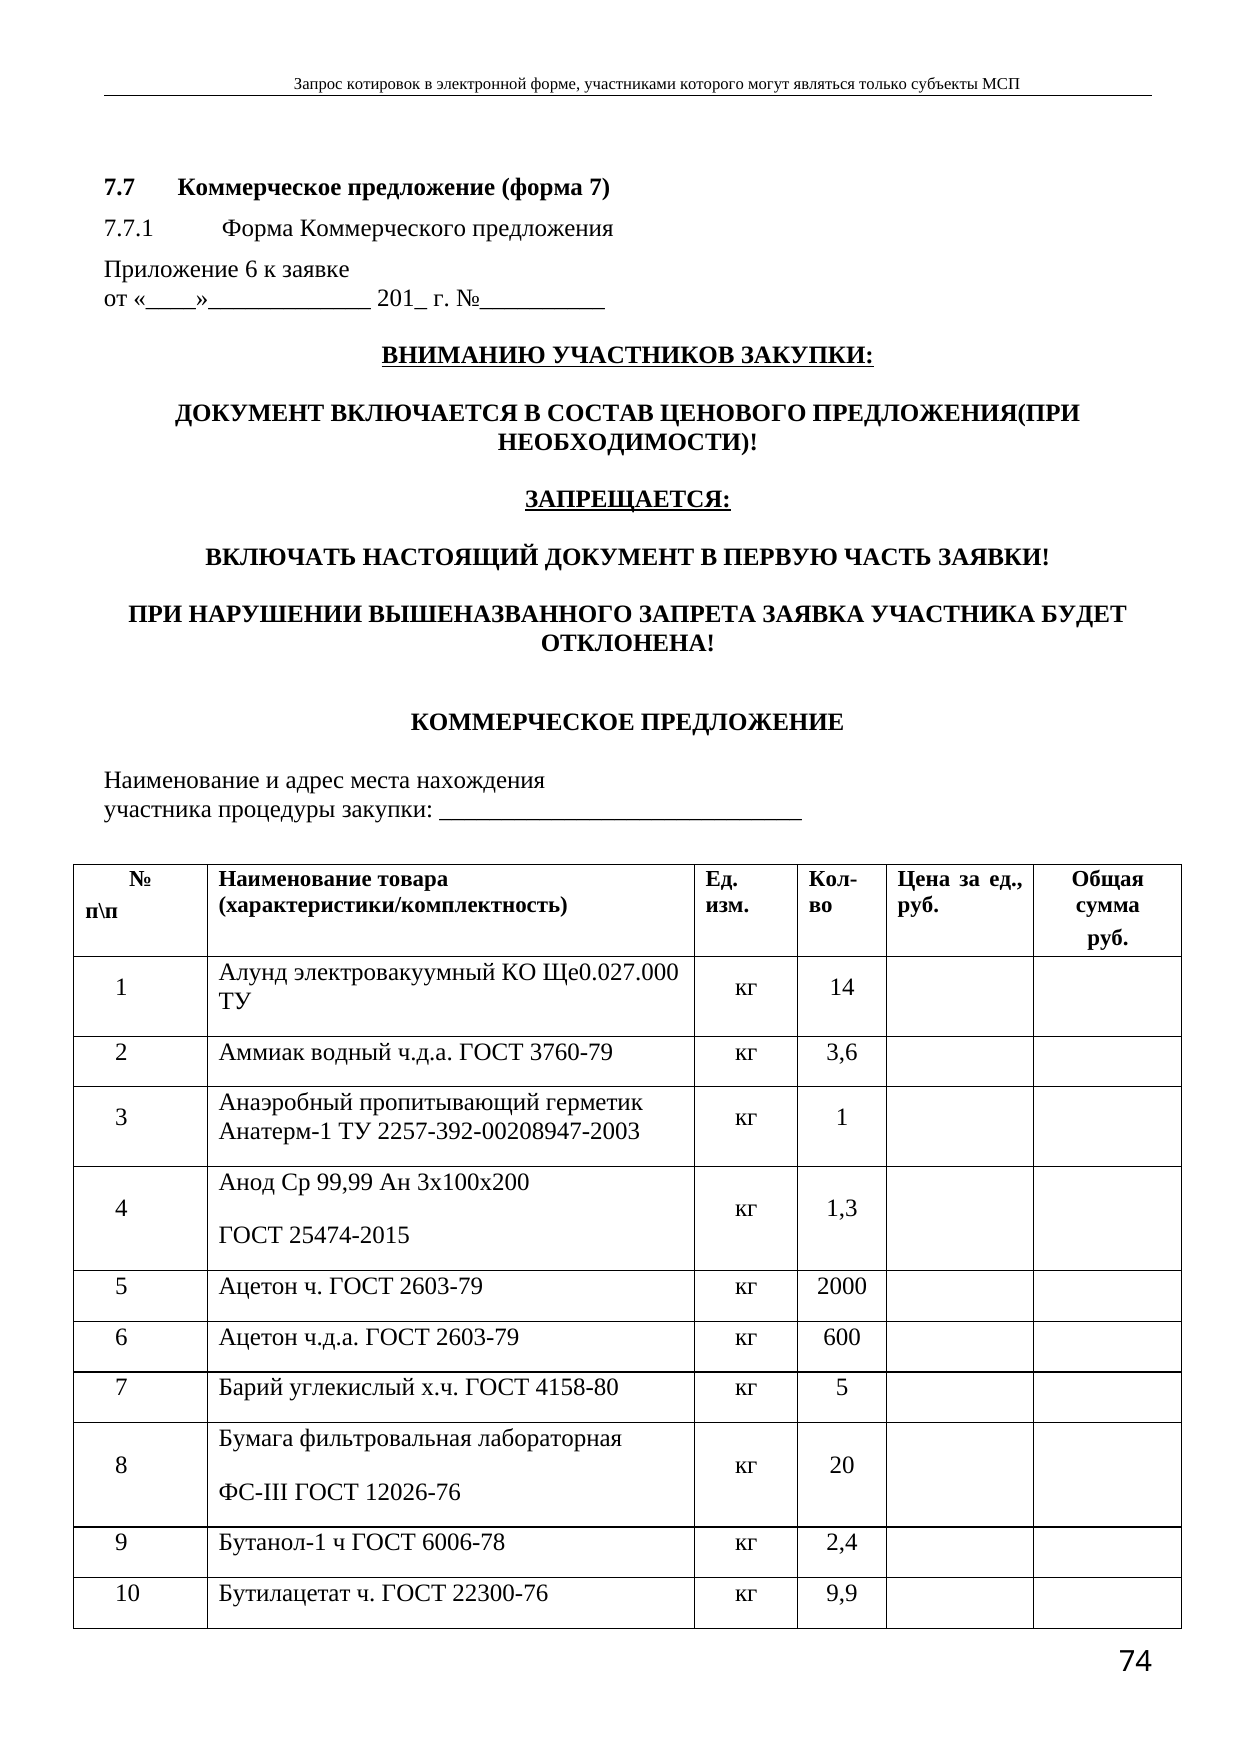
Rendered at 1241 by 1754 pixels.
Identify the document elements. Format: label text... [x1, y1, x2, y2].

table_cell [887, 1578, 1033, 1628]
table_cell кг [695, 1528, 797, 1577]
table_cell 9 [74, 1528, 207, 1577]
table_cell [887, 1271, 1033, 1321]
table_cell кг [695, 1578, 797, 1628]
table_cell Ацетон ч.д.а. ГОСТ 2603-79 [208, 1322, 694, 1371]
table_cell [1034, 1528, 1181, 1577]
table_cell 6 [74, 1322, 207, 1371]
table_cell 7 [74, 1373, 207, 1422]
table_cell 14 [798, 957, 886, 1036]
table_header Наименование товара (характеристики/комплектность) [208, 865, 694, 956]
table_cell 10 [74, 1578, 207, 1628]
text ВКЛЮЧАТЬ НАСТОЯЩИЙ ДОКУМЕНТ В ПЕРВУЮ ЧАСТЬ ЗАЯВКИ! [103, 542, 1152, 571]
table_cell 4 [74, 1167, 207, 1270]
table_cell кг [695, 1322, 797, 1371]
table_cell [1034, 1167, 1181, 1270]
table_cell Аммиак водный ч.д.а. ГОСТ 3760-79 [208, 1037, 694, 1086]
table_cell кг [695, 1271, 797, 1321]
table_cell [887, 957, 1033, 1036]
table_cell 2000 [798, 1271, 886, 1321]
table_cell [1034, 1087, 1181, 1166]
text Наименование и адрес места нахождения [103, 765, 1152, 794]
table_cell [1034, 1322, 1181, 1371]
table_cell 5 [74, 1271, 207, 1321]
table_cell 1,3 [798, 1167, 886, 1270]
table_cell [887, 1528, 1033, 1577]
table_cell Анод Ср 99,99 Ан 3х100х200 ГОСТ 25474-2015 [208, 1167, 694, 1270]
table_cell 3,6 [798, 1037, 886, 1086]
table_header Общая сумма руб. [1034, 865, 1181, 956]
table_cell 20 [798, 1423, 886, 1526]
text ВНИМАНИЮ УЧАСТНИКОВ ЗАКУПКИ: [103, 341, 1152, 369]
table_cell 8 [74, 1423, 207, 1526]
text ПРИ НАРУШЕНИИ ВЫШЕНАЗВАННОГО ЗАПРЕТА ЗАЯВКА УЧАСТНИКА БУДЕТ ОТКЛОНЕНА! [103, 599, 1152, 657]
text ДОКУМЕНТ ВКЛЮЧАЕТСЯ В СОСТАВ ЦЕНОВОГО ПРЕДЛОЖЕНИЯ(ПРИ НЕОБХОДИМОСТИ)! [103, 398, 1152, 456]
table_cell [1034, 1037, 1181, 1086]
table_cell [887, 1087, 1033, 1166]
table_cell [887, 1423, 1033, 1526]
table_cell Анаэробный пропитывающий герметик Анатерм-1 ТУ 2257-392-00208947-2003 [208, 1087, 694, 1166]
text КОММЕРЧЕСКОЕ ПРЕДЛОЖЕНИЕ [103, 707, 1152, 736]
table_header Цена за ед., руб. [887, 865, 1033, 956]
table_cell 1 [74, 957, 207, 1036]
table_cell 1 [798, 1087, 886, 1166]
table_cell [1034, 1271, 1181, 1321]
table_cell кг [695, 1167, 797, 1270]
table_cell 3 [74, 1087, 207, 1166]
table_cell Бумага фильтровальная лабораторная ФС-III ГОСТ 12026-76 [208, 1423, 694, 1526]
table_cell Алунд электровакуумный КО Ще0.027.000 ТУ [208, 957, 694, 1036]
table_cell Бутанол-1 ч ГОСТ 6006-78 [208, 1528, 694, 1577]
table_cell кг [695, 1037, 797, 1086]
table_cell Барий углекислый х.ч. ГОСТ 4158-80 [208, 1373, 694, 1422]
table_cell [1034, 1423, 1181, 1526]
table_cell Бутилацетат ч. ГОСТ 22300-76 [208, 1578, 694, 1628]
table_cell [887, 1167, 1033, 1270]
table_cell кг [695, 1373, 797, 1422]
table_cell 600 [798, 1322, 886, 1371]
text Коммерческое предложение (форма 7) [103, 172, 1152, 201]
table_cell 2,4 [798, 1528, 886, 1577]
text ЗАПРЕЩАЕТСЯ: [103, 484, 1152, 513]
table_header Ед. изм. [695, 865, 797, 956]
table_cell [1034, 957, 1181, 1036]
table_cell кг [695, 1423, 797, 1526]
text Форма Коммерческого предложения [103, 213, 1152, 242]
table_cell кг [695, 957, 797, 1036]
table_cell [1034, 1578, 1181, 1628]
table_cell [1034, 1373, 1181, 1422]
table_cell 5 [798, 1373, 886, 1422]
table_header Кол-во [798, 865, 886, 956]
table_cell 2 [74, 1037, 207, 1086]
text участника процедуры закупки: _____________________________ [103, 794, 1152, 822]
table_cell [887, 1322, 1033, 1371]
table_cell [887, 1037, 1033, 1086]
table_cell 9,9 [798, 1578, 886, 1628]
table_header № п\п [74, 865, 207, 956]
table_cell кг [695, 1087, 797, 1166]
table_cell [887, 1373, 1033, 1422]
list Приложение 6 к заявке от «____»_____________ 201_ г. №__________ [103, 254, 1152, 312]
table_cell Ацетон ч. ГОСТ 2603-79 [208, 1271, 694, 1321]
